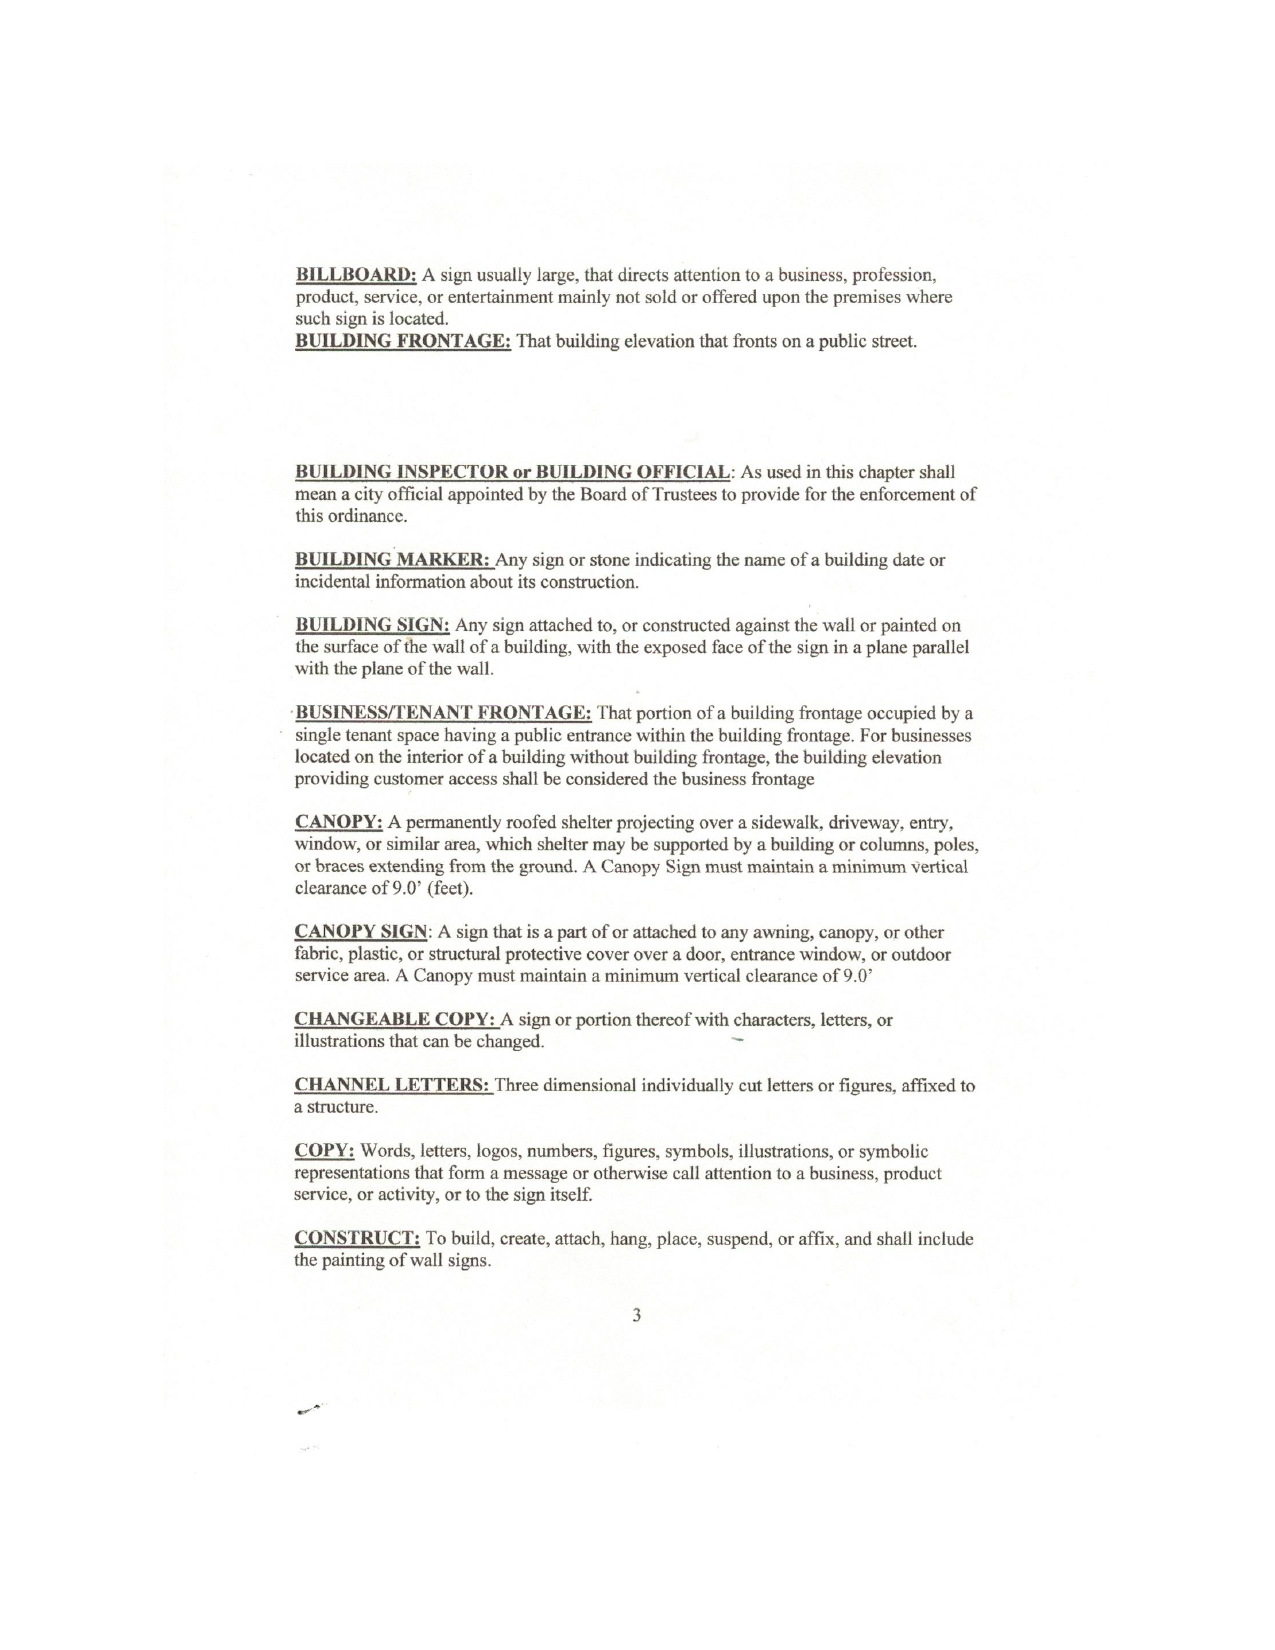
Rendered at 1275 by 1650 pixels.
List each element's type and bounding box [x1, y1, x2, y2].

picture [150, 150, 1125, 1491]
